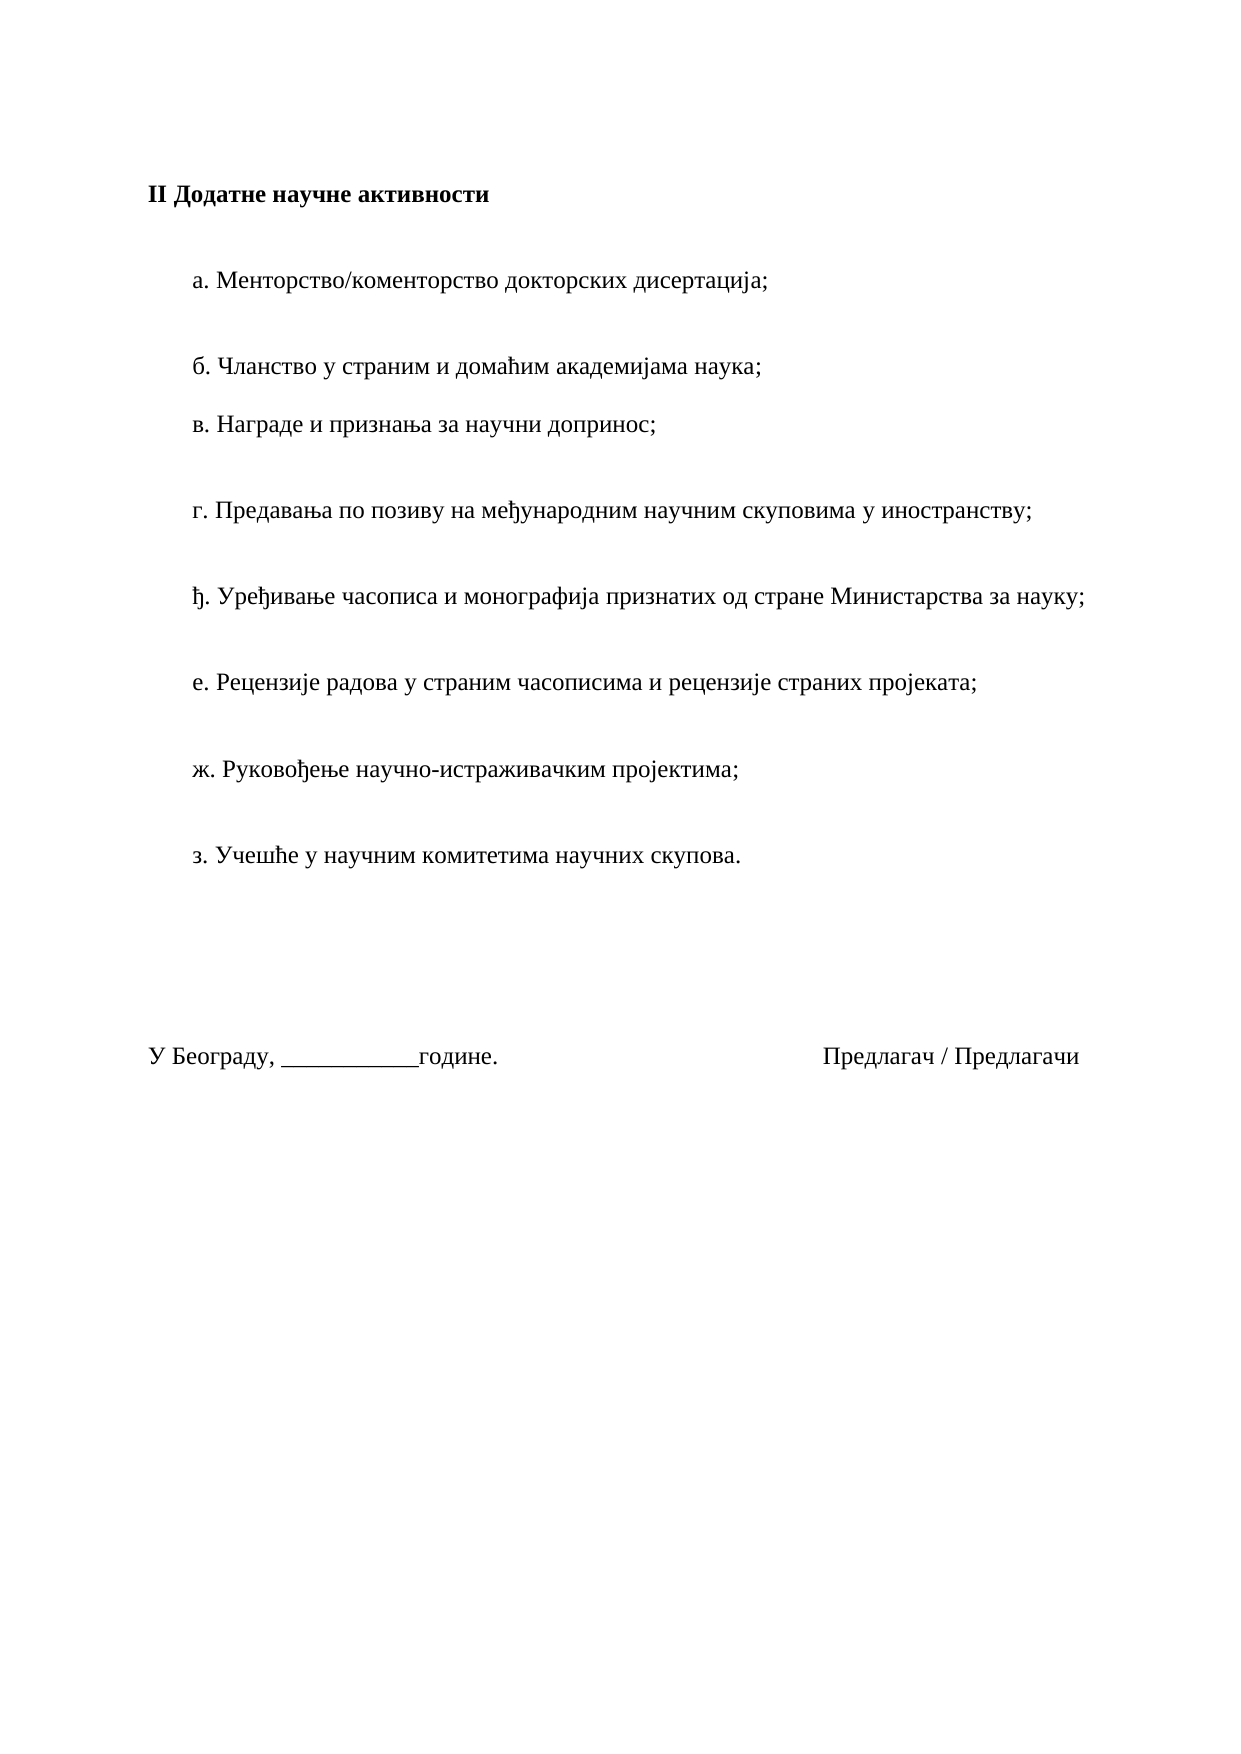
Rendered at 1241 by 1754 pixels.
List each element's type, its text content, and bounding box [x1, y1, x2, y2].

list в. Награде и признања за научни допринос; [192, 409, 1092, 437]
list ж. Руковођење научно-истраживачким пројектима; [192, 754, 1092, 782]
text У Београду, ___________године. Предлагач / Предлагачи [148, 1041, 1092, 1070]
text II Додатне научне активности [148, 179, 1092, 207]
list е. Рецензије радова у страним часописима и рецензије страних пројеката; [192, 667, 1092, 696]
list а. Менторство/коменторство докторских дисертација; [192, 265, 1092, 294]
list г. Предавања по позиву на међународним научним скуповима у иностранству; [192, 495, 1092, 524]
list з. Учешће у научним комитетима научних скупова. [192, 840, 1092, 869]
list ђ. Уређивање часописа и монографија признатих од стране Министарства за науку; [192, 581, 1092, 610]
list б. Чланство у страним и домаћим академијама наука; [192, 351, 1092, 380]
